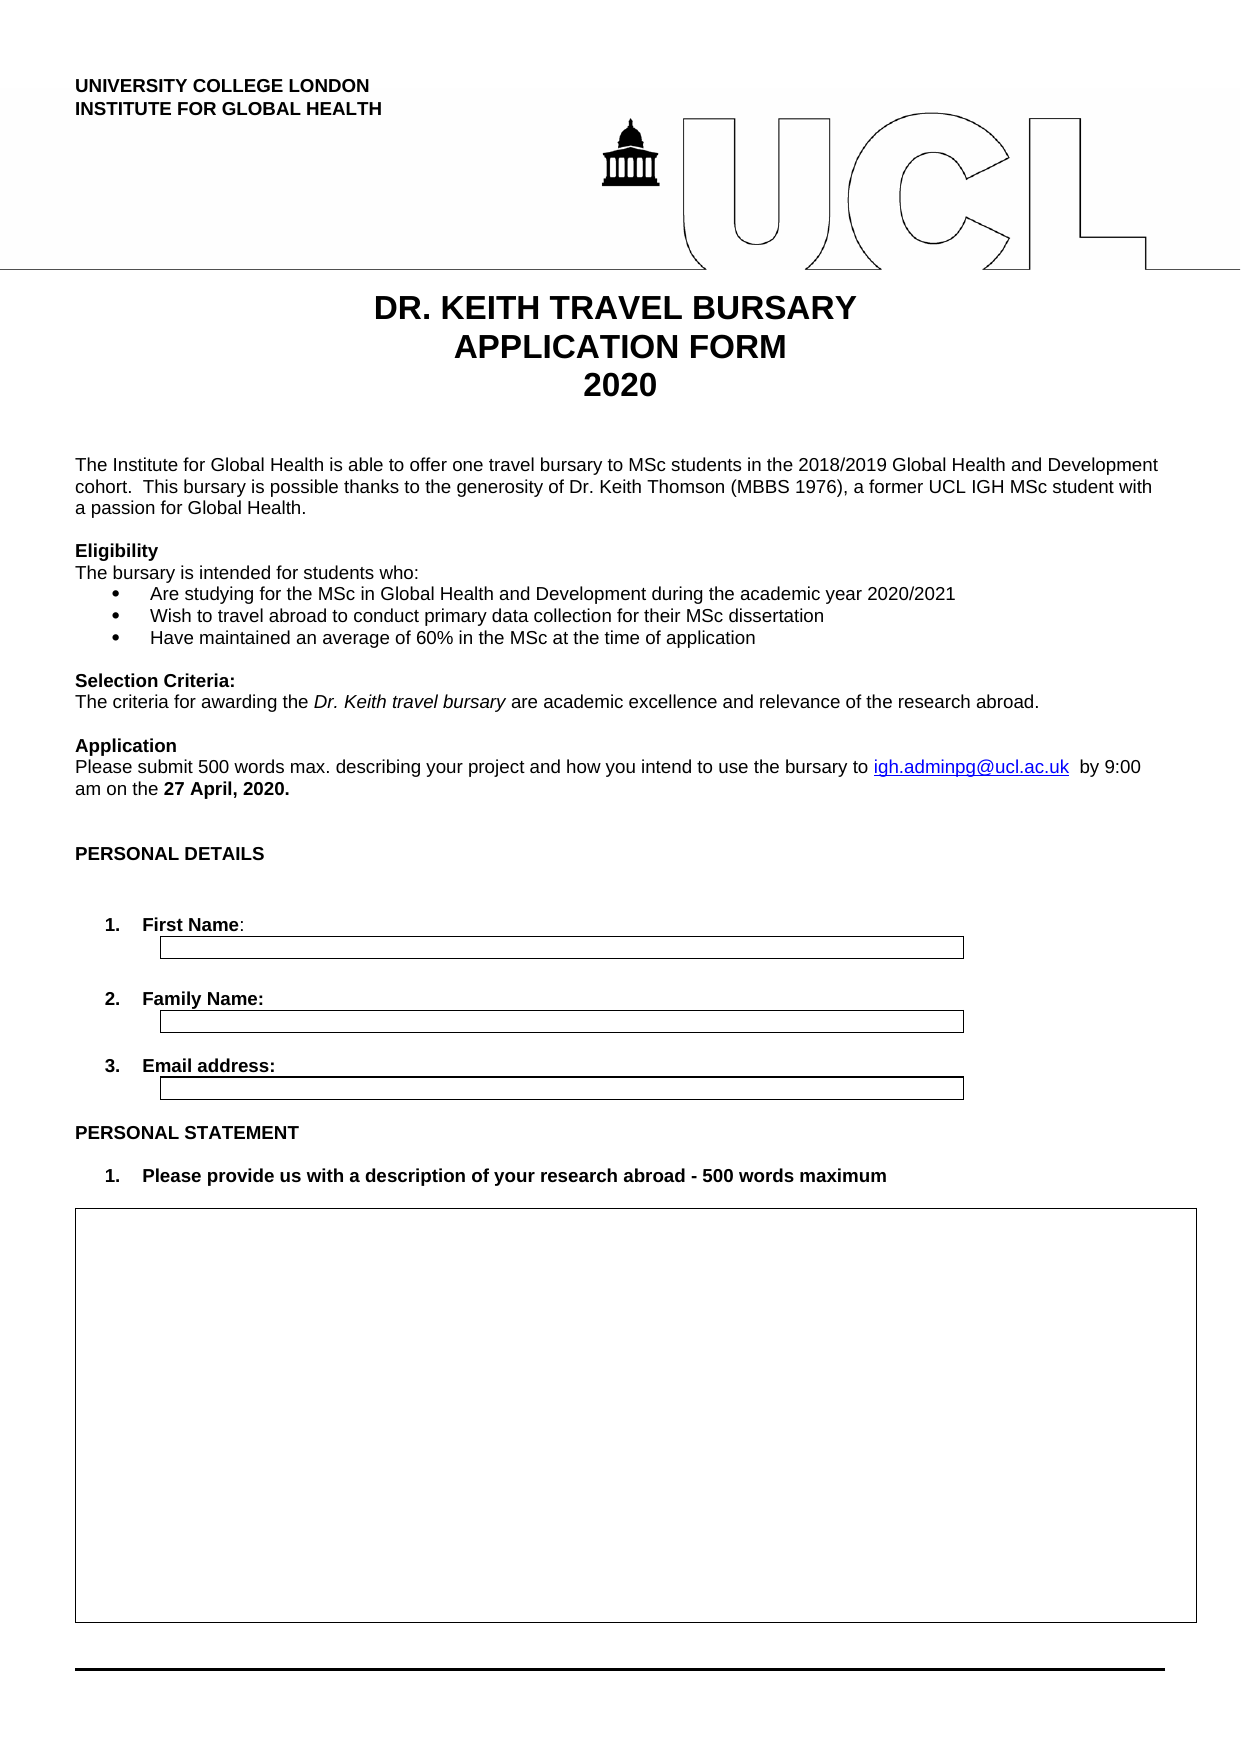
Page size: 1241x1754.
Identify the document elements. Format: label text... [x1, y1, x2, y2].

text UNIVERSITY COLLEGE LONDON [75, 75, 1165, 97]
text Selection Criteria: [75, 670, 1165, 691]
table_header [76, 1209, 1196, 1622]
text Eligibility [75, 540, 1165, 562]
text PERSONAL DETAILS [75, 842, 1165, 864]
text Please submit 500 words max. describing your project and how you intend to use the bursary to igh.adminpg@ucl.ac.uk by 9:00 am on the 27 April, 2020. [75, 756, 1165, 799]
table_header [161, 1078, 963, 1099]
text PERSONAL STATEMENT [75, 1122, 1165, 1143]
list First Name: [104, 914, 1165, 936]
list Email address: [104, 1055, 1165, 1076]
subtitle DR. KEITH TRAVEL BURSARY APPLICATION FORM [75, 288, 1165, 365]
table_header [161, 937, 963, 958]
table_header [161, 1011, 963, 1032]
list Wish to travel abroad to conduct primary data collection for their MSc dissertation [112, 605, 1165, 627]
text Institute for Global Health [75, 97, 1165, 121]
text The Institute for Global Health is able to offer one travel bursary to MSc students in the 2018/2019 Global Health and Development cohort. This bursary is possible thanks to the generosity of Dr. Keith Thomson (MBBS 1976), a former UCL IGH MSc student with a passion for Global Health. [75, 454, 1165, 518]
text The bursary is intended for students who: [75, 562, 1165, 583]
list Please provide us with a description of your research abroad - 500 words maximum [104, 1165, 1165, 1186]
picture [0, 88, 1241, 270]
text Application [75, 734, 1165, 756]
text The criteria for awarding the Dr. Keith travel bursary are academic excellence and relevance of the research abroad. [75, 691, 1165, 713]
subtitle 2020 [75, 365, 1165, 403]
list Have maintained an average of 60% in the MSc at the time of application [112, 627, 1165, 648]
list Family Name: [104, 988, 1165, 1010]
list Are studying for the MSc in Global Health and Development during the academic year 2020/2021 [112, 583, 1165, 605]
